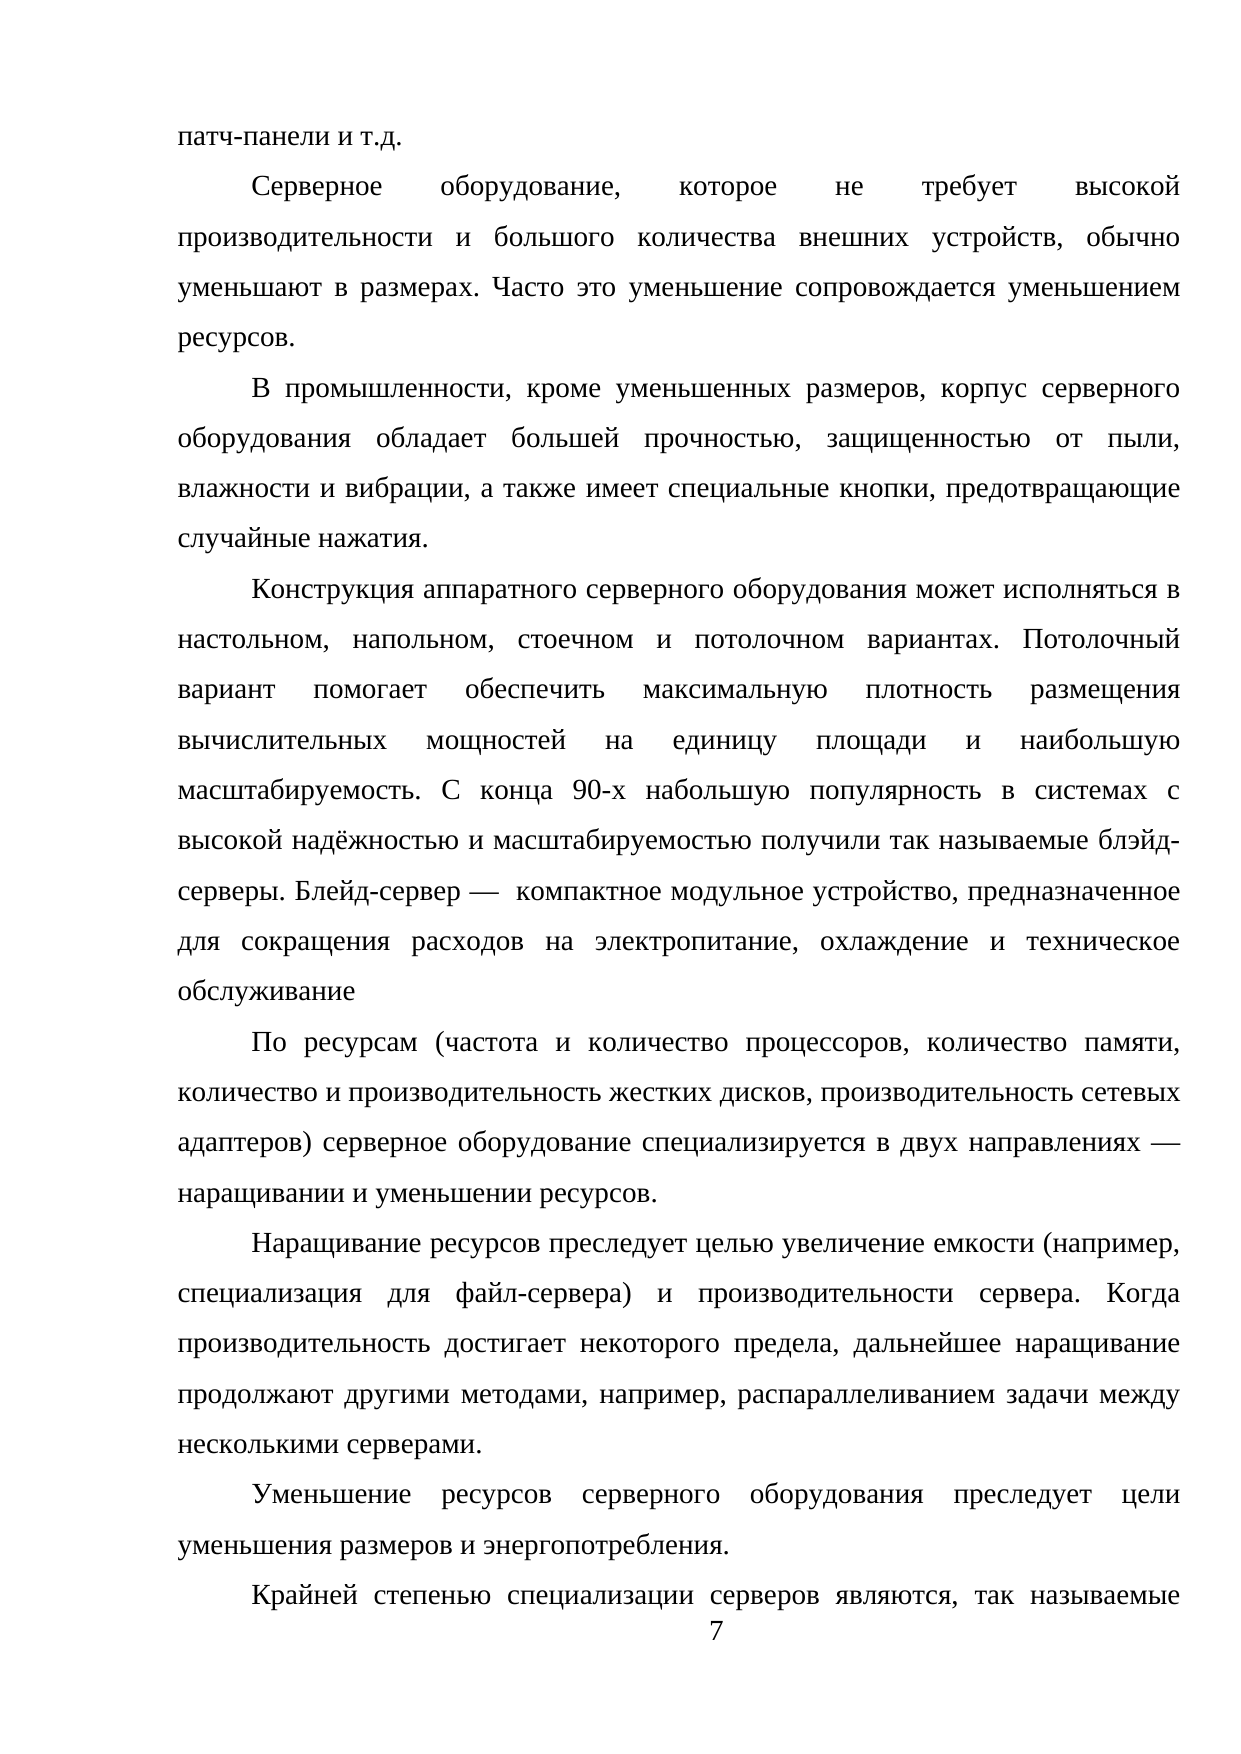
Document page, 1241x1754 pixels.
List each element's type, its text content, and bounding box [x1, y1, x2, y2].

text По ресурсам (частота и количество процессоров, количество памяти, количество и производительность жестких дисков, производительность сетевых адаптеров) серверное оборудование специализируется в двух направлениях — наращивании и уменьшении ресурсов. [177, 1024, 1181, 1208]
text Уменьшение ресурсов серверного оборудования преследует цели уменьшения размеров и энергопотребления. [177, 1477, 1181, 1560]
text В промышленности, кроме уменьшенных размеров, корпус серверного оборудования обладает большей прочностью, защищенностью от пыли, влажности и вибрации, а также имеет специальные кнопки, предотвращающие случайные нажатия. [177, 370, 1181, 554]
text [177, 1577, 1181, 1611]
text Конструкция аппаратного серверного оборудования может исполняться в настольном, напольном, стоечном и потолочном вариантах. Потолочный вариант помогает обеспечить максимальную плотность размещения вычислительных мощностей на единицу площади и наибольшую масштабируемость. С конца 90-х набольшую популярность в системах с высокой надёжностью и масштабируемостью получили так называемые блэйд-серверы. Блейд-сервер — компактное модульное устройство, предназначенное для сокращения расходов на электропитание, охлаждение и техническое обслуживание [177, 571, 1181, 1007]
text Серверное оборудование, которое не требует высокой производительности и большого количества внешних устройств, обычно уменьшают в размерах. Часто это уменьшение сопровождается уменьшением ресурсов. [177, 168, 1181, 353]
text Наращивание ресурсов преследует целью увеличение емкости (например, специализация для файл-сервера) и производительности сервера. Когда производительность достигает некоторого предела, дальнейшее наращивание продолжают другими методами, например, распараллеливанием задачи между несколькими серверами. [177, 1225, 1181, 1460]
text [177, 118, 1181, 152]
